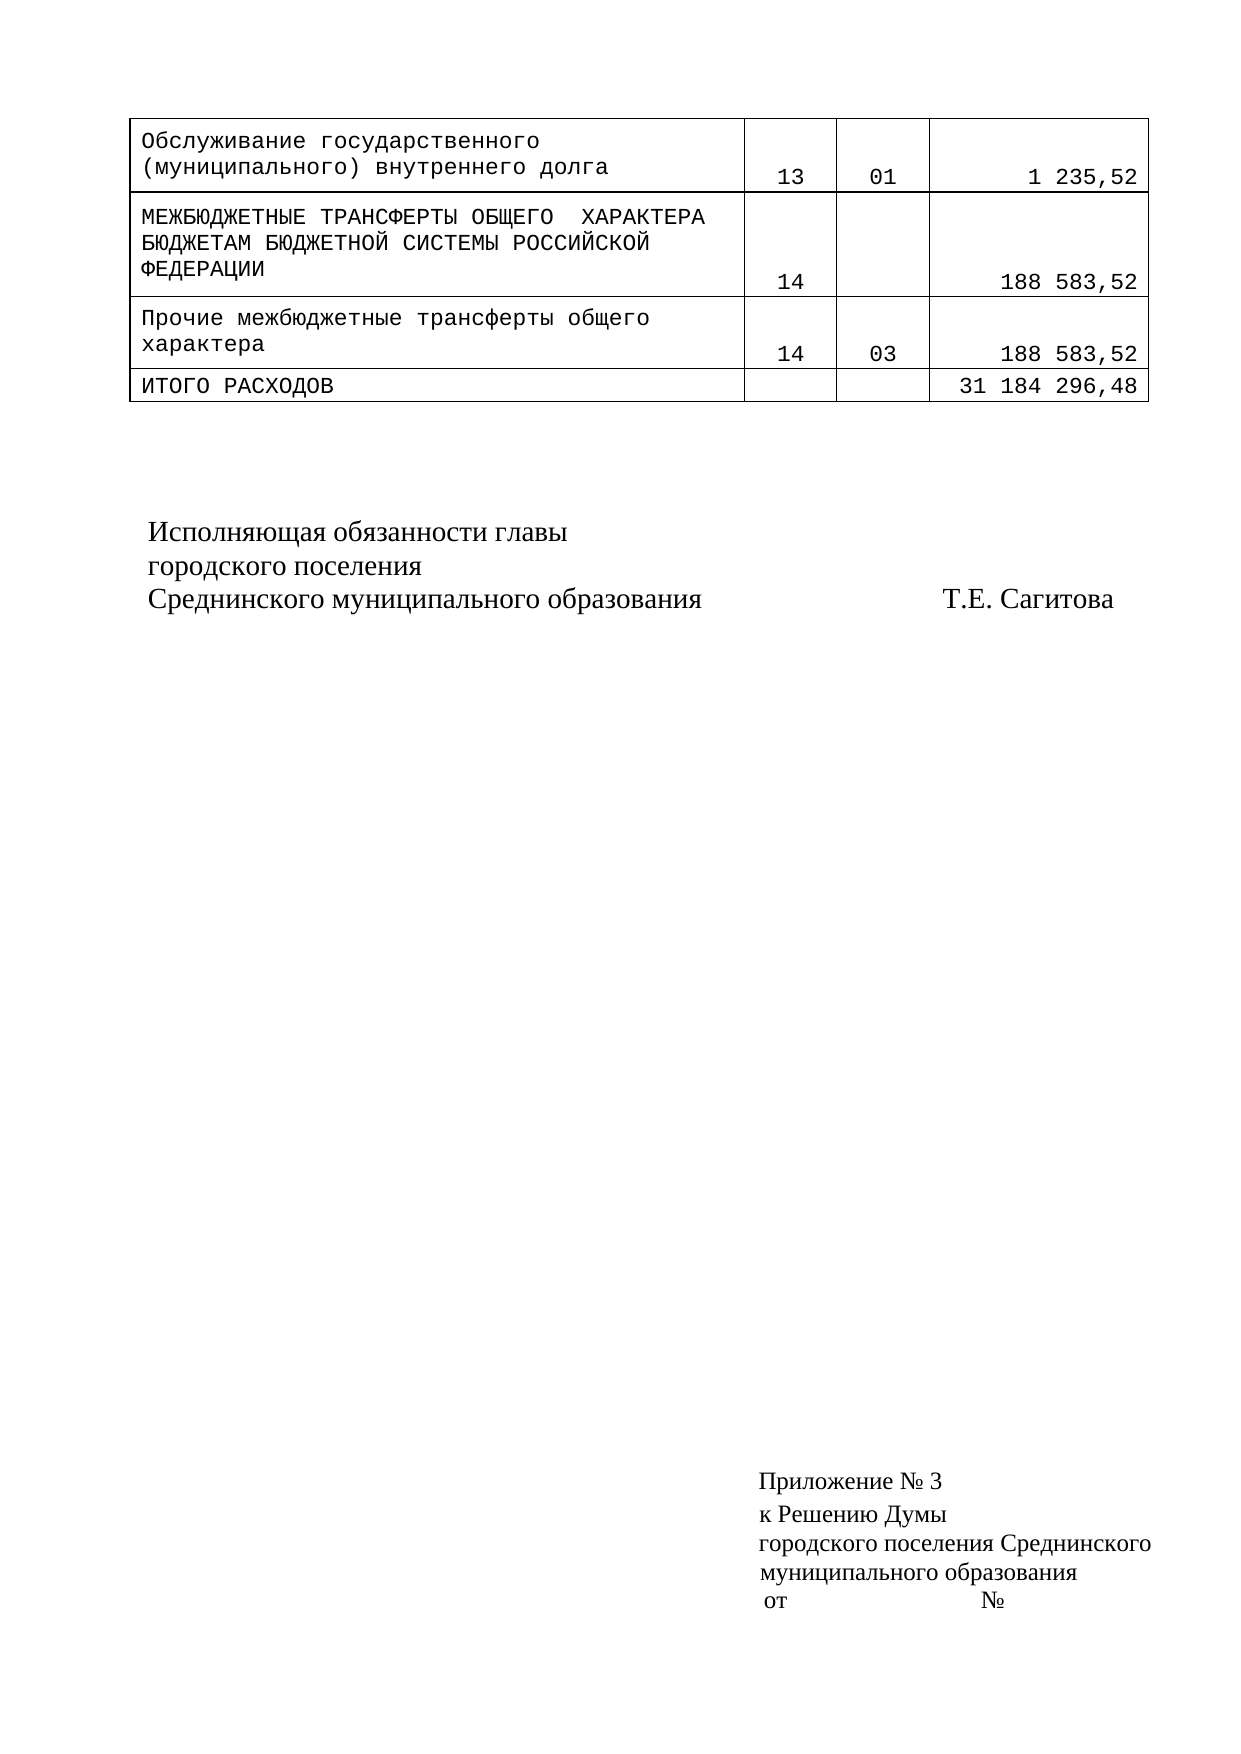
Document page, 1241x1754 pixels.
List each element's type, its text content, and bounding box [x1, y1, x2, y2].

text Исполняющая обязанности главы [148, 514, 1152, 548]
table_cell 31 184 296,48 [930, 369, 1148, 401]
text к Решению Думы [148, 1499, 1152, 1528]
table_cell 14 [745, 193, 836, 296]
table_cell 03 [837, 297, 929, 368]
table_cell [837, 369, 929, 401]
text муниципального образования [148, 1557, 1152, 1586]
text городского поселения Среднинского [148, 1528, 1152, 1557]
text городского поселения [148, 548, 1152, 581]
text от № [148, 1586, 1152, 1614]
table_cell [837, 193, 929, 296]
table_cell 188 583,52 [930, 193, 1148, 296]
table_cell 1 235,52 [930, 119, 1148, 191]
table_cell Обслуживание государственного (муниципального) внутреннего долга [131, 119, 744, 191]
table_cell 01 [837, 119, 929, 191]
text Среднинского муниципального образования Т.Е. Сагитова [148, 581, 1152, 615]
text Приложение № 3 [148, 1466, 1152, 1495]
table_cell Прочие межбюджетные трансферты общего характера [131, 297, 744, 368]
table_cell ИТОГО РАСХОДОВ [131, 369, 744, 401]
table_cell МЕЖБЮДЖЕТНЫЕ ТРАНСФЕРТЫ ОБЩЕГО ХАРАКТЕРА БЮДЖЕТАМ БЮДЖЕТНОЙ СИСТЕМЫ РОССИЙСКОЙ ФЕДЕРАЦИИ [131, 193, 744, 296]
table_cell [745, 369, 836, 401]
table_cell 13 [745, 119, 836, 191]
table_cell 14 [745, 297, 836, 368]
table_cell 188 583,52 [930, 297, 1148, 368]
